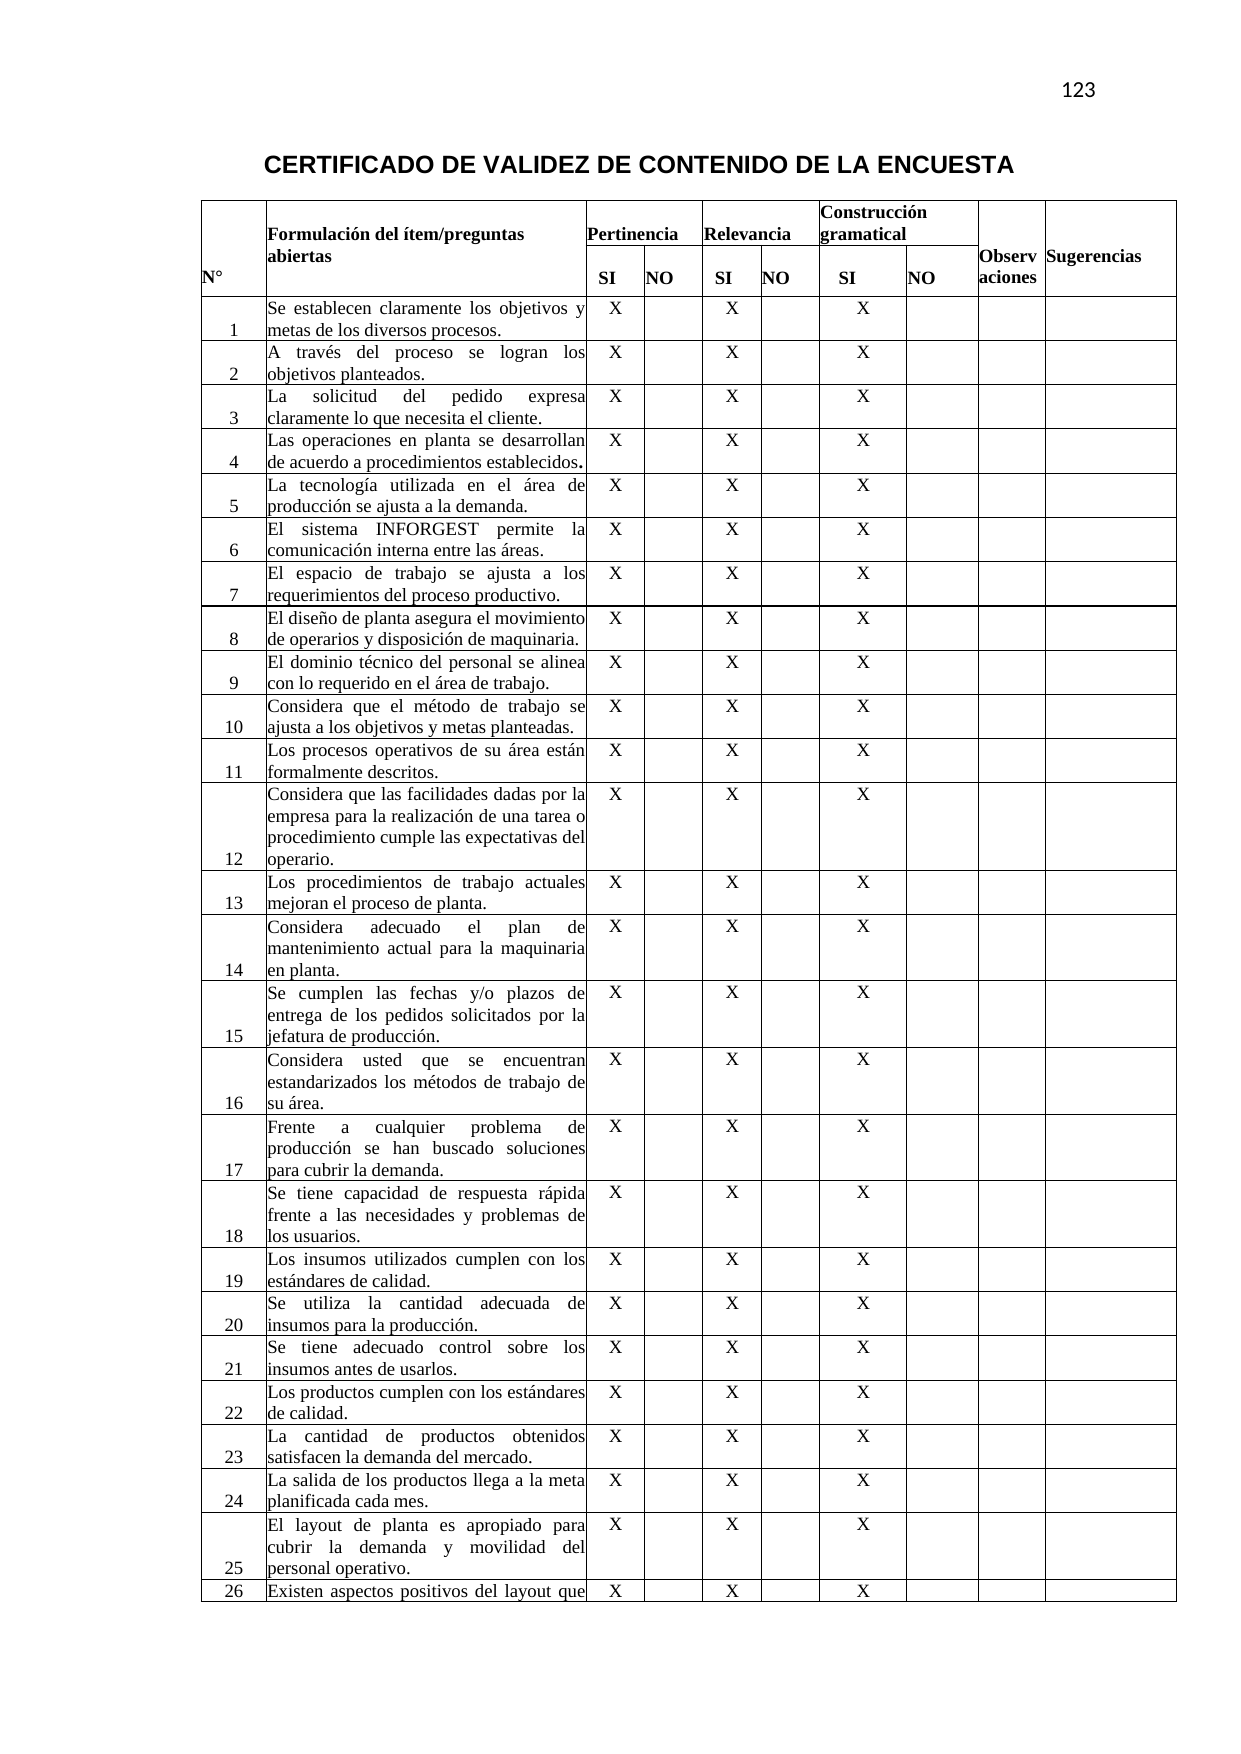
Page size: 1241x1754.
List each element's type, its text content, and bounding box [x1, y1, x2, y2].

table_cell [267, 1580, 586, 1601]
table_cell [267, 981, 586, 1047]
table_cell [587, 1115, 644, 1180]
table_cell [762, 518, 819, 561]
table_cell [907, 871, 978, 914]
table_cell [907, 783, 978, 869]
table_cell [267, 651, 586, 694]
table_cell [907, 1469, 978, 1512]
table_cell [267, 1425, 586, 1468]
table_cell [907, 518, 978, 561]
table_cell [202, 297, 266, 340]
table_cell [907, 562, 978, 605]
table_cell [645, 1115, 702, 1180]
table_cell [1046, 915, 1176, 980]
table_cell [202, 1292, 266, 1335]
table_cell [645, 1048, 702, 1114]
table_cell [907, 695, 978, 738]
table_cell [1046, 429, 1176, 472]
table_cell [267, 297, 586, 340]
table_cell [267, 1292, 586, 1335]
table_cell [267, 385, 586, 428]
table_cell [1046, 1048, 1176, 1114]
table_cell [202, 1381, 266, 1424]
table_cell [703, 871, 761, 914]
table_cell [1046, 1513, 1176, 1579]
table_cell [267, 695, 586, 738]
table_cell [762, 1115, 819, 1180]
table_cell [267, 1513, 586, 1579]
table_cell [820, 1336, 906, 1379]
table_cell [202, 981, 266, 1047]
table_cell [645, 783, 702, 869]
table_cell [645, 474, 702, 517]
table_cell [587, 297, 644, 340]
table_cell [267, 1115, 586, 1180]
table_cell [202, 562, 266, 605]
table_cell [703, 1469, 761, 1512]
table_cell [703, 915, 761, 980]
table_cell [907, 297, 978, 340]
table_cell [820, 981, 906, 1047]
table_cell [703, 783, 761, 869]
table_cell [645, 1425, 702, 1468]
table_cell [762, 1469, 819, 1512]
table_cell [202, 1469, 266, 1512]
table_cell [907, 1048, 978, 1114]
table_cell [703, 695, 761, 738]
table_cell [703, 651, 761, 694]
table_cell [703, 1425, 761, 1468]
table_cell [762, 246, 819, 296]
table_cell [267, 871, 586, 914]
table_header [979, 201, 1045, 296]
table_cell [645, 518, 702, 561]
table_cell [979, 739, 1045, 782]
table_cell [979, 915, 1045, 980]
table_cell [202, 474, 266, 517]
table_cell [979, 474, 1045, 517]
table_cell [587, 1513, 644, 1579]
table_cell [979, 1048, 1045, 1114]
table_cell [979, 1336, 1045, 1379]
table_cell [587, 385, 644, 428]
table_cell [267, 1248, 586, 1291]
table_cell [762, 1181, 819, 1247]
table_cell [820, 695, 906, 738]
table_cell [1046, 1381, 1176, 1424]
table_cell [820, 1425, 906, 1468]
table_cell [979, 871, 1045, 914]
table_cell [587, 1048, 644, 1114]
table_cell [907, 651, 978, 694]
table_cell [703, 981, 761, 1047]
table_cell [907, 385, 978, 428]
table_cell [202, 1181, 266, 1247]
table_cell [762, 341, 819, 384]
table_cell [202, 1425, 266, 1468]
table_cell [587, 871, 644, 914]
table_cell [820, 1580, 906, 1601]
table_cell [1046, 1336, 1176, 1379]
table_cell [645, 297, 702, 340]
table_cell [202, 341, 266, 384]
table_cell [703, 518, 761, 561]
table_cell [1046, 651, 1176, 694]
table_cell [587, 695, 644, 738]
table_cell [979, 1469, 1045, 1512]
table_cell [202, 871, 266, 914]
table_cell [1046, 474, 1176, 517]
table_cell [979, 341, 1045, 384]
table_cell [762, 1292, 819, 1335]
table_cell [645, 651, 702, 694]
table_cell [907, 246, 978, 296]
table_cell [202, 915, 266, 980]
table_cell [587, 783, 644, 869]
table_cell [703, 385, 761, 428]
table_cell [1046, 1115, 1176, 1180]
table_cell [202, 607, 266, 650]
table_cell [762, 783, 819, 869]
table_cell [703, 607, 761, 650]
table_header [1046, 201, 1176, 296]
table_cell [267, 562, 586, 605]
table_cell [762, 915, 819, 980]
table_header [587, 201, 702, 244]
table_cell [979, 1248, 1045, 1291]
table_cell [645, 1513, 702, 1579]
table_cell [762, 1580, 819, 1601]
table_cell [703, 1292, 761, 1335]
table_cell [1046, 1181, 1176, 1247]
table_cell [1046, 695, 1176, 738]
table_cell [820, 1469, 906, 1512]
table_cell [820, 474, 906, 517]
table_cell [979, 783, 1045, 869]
text CERTIFICADO DE VALIDEZ DE CONTENIDO DE LA ENCUESTA [189, 150, 1089, 179]
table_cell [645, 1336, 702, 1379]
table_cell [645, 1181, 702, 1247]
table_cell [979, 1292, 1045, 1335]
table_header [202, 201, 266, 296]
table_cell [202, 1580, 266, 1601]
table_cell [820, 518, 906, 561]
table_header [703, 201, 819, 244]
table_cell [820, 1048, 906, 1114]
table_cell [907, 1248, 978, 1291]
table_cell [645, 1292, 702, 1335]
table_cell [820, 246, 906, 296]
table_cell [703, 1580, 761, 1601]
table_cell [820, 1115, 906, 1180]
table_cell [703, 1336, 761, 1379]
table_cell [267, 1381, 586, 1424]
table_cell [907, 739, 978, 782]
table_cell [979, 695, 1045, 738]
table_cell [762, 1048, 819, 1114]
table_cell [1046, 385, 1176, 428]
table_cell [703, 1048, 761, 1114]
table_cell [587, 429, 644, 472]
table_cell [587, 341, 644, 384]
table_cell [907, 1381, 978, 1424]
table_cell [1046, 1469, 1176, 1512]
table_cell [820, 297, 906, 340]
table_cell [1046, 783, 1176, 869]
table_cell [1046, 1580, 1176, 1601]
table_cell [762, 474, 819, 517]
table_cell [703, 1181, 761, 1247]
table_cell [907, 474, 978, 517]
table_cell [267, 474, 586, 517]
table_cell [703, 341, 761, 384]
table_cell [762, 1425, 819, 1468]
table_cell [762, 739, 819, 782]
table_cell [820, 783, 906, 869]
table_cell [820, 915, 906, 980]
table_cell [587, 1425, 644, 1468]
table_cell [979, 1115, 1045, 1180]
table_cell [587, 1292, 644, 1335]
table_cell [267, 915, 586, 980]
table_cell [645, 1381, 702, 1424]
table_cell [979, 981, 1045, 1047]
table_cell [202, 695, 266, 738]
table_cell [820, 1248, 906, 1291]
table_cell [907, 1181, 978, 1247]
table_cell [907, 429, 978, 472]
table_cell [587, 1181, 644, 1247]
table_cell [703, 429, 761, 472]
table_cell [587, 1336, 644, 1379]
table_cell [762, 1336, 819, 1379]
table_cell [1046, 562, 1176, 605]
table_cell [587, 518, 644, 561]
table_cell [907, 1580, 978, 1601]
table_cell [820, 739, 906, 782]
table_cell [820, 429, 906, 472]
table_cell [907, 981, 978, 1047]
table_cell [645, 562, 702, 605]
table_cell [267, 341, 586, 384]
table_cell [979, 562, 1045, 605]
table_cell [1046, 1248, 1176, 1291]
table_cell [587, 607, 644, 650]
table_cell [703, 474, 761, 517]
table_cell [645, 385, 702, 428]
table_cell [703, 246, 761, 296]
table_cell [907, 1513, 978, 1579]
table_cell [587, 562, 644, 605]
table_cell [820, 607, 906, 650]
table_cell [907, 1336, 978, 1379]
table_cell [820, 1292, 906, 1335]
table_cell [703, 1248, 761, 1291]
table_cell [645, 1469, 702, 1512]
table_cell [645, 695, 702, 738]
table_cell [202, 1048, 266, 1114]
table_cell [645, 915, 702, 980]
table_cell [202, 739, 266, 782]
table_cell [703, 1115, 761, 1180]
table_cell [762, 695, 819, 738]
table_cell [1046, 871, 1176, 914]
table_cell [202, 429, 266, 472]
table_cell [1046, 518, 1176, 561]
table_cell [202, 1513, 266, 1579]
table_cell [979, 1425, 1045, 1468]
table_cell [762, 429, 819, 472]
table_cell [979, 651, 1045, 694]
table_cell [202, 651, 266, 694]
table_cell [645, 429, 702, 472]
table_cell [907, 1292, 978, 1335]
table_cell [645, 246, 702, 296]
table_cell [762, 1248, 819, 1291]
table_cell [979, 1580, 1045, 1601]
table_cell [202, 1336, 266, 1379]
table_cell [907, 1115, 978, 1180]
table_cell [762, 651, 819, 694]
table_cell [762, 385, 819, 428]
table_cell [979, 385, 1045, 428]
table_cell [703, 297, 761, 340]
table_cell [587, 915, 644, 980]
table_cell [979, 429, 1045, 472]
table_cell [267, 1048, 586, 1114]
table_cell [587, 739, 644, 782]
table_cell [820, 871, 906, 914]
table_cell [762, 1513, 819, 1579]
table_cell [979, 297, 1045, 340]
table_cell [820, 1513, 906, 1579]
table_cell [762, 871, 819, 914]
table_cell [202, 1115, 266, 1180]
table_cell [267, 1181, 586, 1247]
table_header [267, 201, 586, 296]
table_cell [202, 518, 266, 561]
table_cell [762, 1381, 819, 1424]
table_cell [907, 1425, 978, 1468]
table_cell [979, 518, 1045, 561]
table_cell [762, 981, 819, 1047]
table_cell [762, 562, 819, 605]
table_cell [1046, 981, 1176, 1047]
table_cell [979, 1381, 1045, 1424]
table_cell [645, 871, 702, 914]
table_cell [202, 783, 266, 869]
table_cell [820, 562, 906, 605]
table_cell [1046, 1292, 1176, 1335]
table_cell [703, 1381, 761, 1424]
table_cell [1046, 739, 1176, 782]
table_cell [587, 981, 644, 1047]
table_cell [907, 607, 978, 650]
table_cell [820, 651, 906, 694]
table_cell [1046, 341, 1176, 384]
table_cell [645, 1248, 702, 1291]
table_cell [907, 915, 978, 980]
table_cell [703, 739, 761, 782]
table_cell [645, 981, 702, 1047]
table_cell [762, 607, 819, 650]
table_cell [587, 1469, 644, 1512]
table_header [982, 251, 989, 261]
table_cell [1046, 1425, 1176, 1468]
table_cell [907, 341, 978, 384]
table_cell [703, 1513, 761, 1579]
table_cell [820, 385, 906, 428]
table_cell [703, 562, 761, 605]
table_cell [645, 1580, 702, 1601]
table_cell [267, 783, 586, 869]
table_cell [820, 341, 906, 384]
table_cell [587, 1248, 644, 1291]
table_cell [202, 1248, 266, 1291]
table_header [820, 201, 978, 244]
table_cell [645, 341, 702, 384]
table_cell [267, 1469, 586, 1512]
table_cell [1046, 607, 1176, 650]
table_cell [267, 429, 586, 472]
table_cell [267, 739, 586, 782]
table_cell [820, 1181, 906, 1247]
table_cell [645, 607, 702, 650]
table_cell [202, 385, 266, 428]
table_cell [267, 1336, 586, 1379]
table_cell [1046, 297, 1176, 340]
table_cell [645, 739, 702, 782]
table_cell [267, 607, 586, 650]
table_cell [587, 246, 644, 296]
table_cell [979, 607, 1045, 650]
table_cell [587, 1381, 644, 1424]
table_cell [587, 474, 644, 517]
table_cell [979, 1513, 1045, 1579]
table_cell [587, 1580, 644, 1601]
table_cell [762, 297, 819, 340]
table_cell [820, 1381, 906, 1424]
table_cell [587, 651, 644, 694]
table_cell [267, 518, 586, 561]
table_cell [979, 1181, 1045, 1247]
